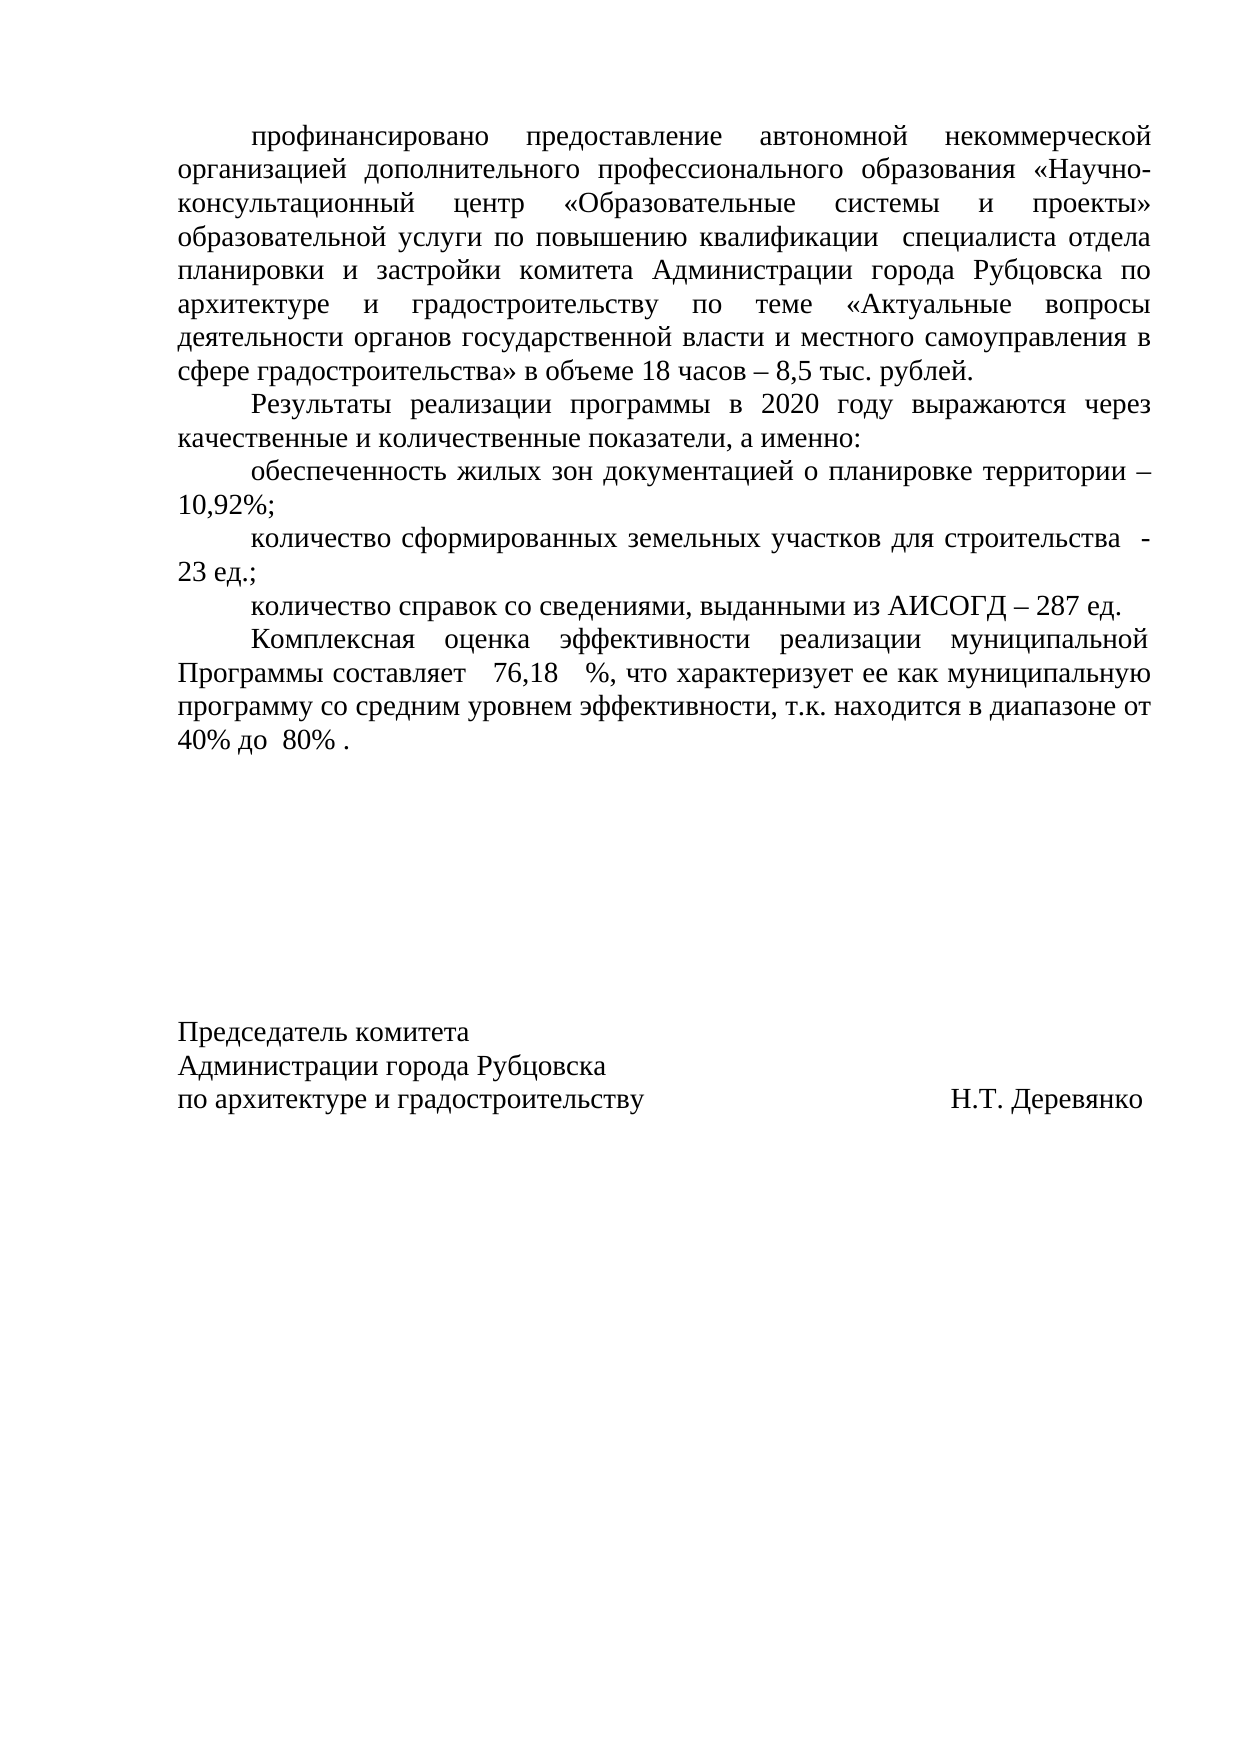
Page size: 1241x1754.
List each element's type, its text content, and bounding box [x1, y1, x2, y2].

text количество справок со сведениями, выданными из АИСОГД – 287 ед. [177, 588, 1152, 621]
text обеспеченность жилых зон документацией о планировке территории – 10,92%; [177, 453, 1152, 521]
text Программы составляет 76,18 %, что характеризует ее как муниципальную программу со средним уровнем эффективности, т.к. находится в диапазоне от 40% до 80% . [177, 655, 1152, 755]
text количество сформированных земельных участков для строительства - 23 ед.; [177, 521, 1152, 588]
text Комплексная оценка эффективности реализации муниципальной [251, 621, 1152, 655]
text Администрации города Рубцовска [177, 1048, 1152, 1081]
text Результаты реализации программы в 2020 году выражаются через качественные и количественные показатели, а именно: [177, 386, 1152, 453]
text Председатель комитета [177, 1014, 1152, 1048]
text профинансировано предоставление автономной некоммерческой организацией дополнительного профессионального образования «Научно-консультационный центр «Образовательные системы и проекты» образовательной услуги по повышению квалификации специалиста отдела планировки и застройки комитета Администрации города Рубцовска по архитектуре и градостроительству по теме «Актуальные вопросы деятельности органов государственной власти и местного самоуправления в сфере градостроительства» в объеме 18 часов – 8,5 тыс. рублей. [177, 118, 1152, 386]
text по архитектуре и градостроительству Н.Т. Деревянко [177, 1081, 1152, 1115]
